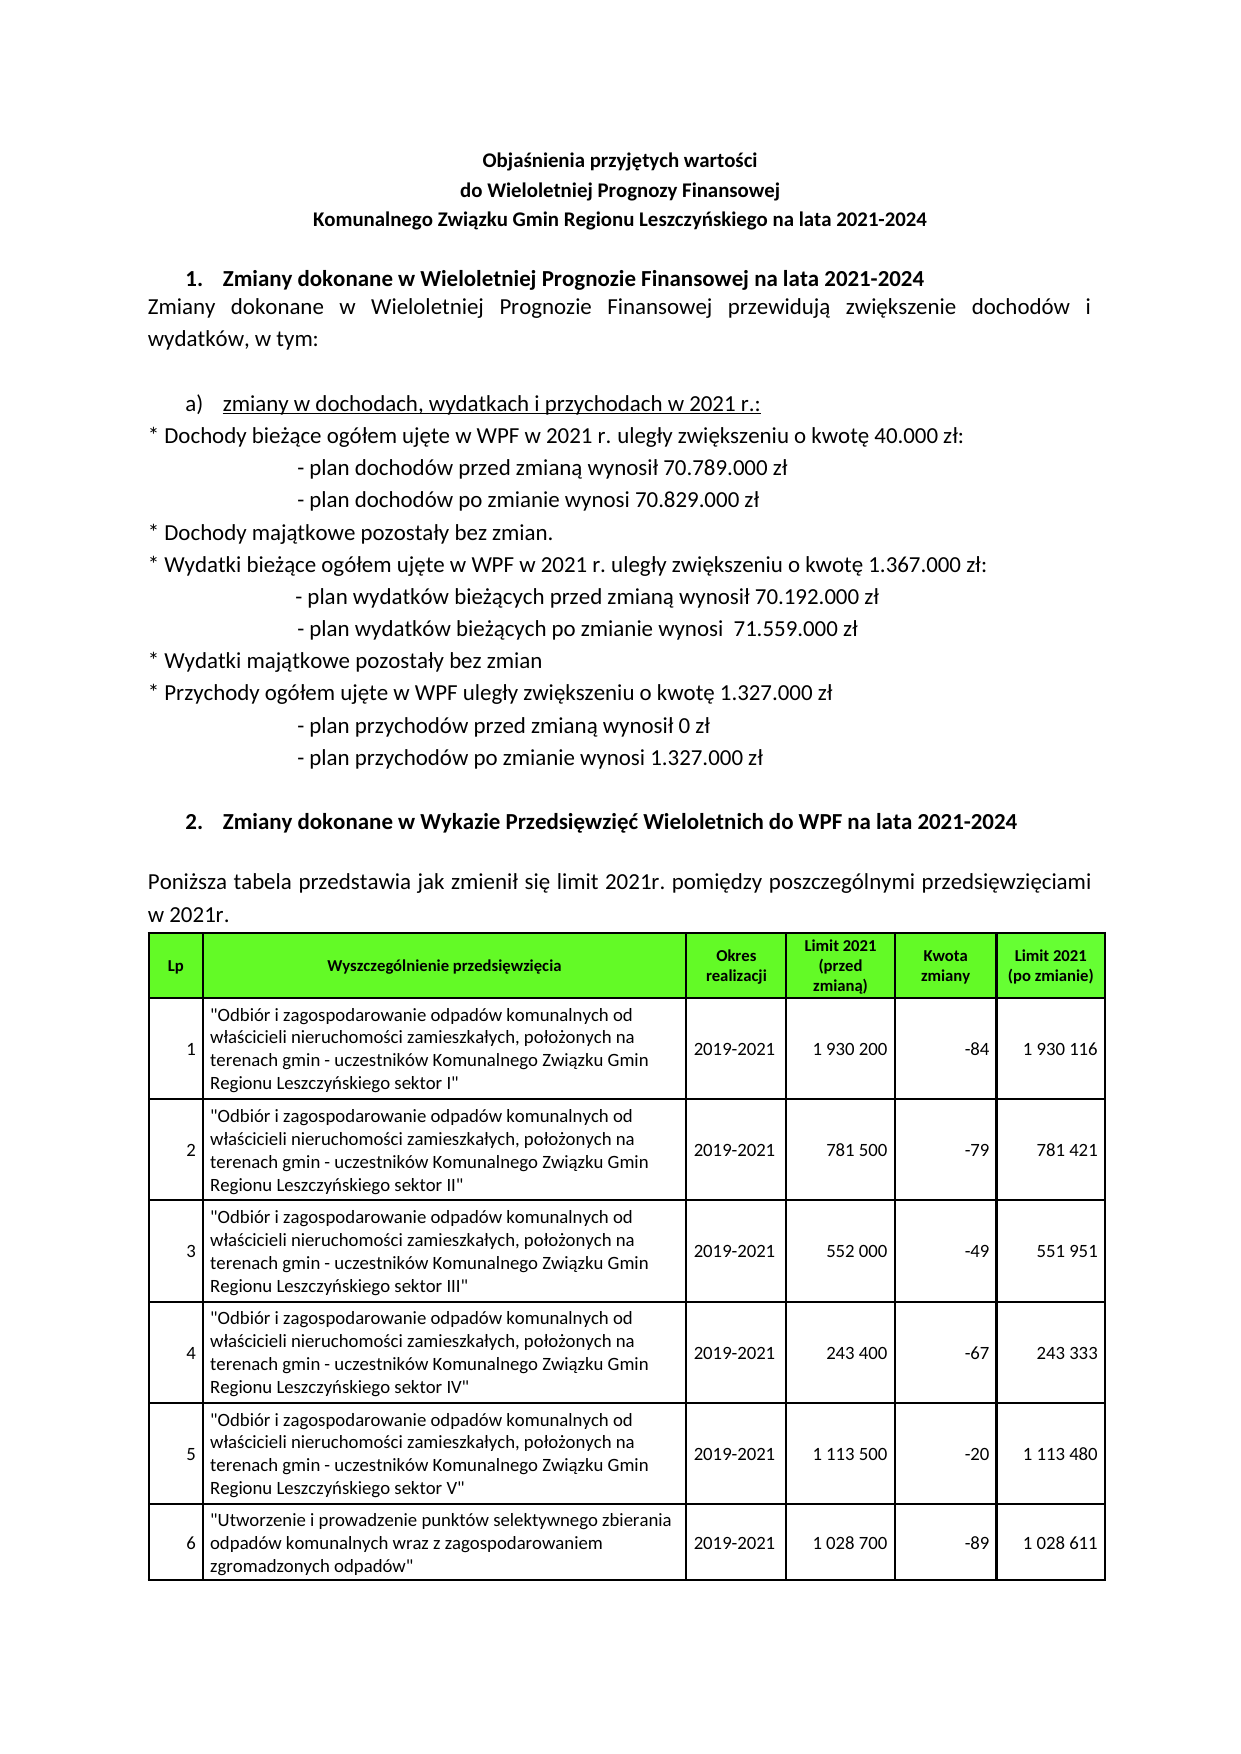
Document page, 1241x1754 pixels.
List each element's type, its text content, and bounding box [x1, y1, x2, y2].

table_header Lp [150, 934, 202, 997]
table_cell 243 333 [998, 1303, 1104, 1402]
text * Wydatki majątkowe pozostały bez zmian [148, 646, 1093, 674]
table_cell 2019-2021 [687, 999, 785, 1098]
table_cell 243 400 [787, 1303, 894, 1402]
list zmiany w dochodach, wydatkach i przychodach w 2021 r.: [185, 389, 1093, 417]
text Objaśnienia przyjętych wartości [148, 148, 1093, 173]
table_cell "Odbiór i zagospodarowanie odpadów komunalnych od właścicieli nieruchomości zamieszkałych, położonych na terenach gmin - uczestników Komunalnego Związku Gmin Regionu Leszczyńskiego sektor IV" [204, 1303, 685, 1402]
table_cell -67 [896, 1303, 995, 1402]
text Poniższa tabela przedstawia jak zmienił się limit 2021r. pomiędzy poszczególnymi przedsięwzięciami w 2021r. [148, 867, 1093, 928]
table_cell "Odbiór i zagospodarowanie odpadów komunalnych od właścicieli nieruchomości zamieszkałych, położonych na terenach gmin - uczestników Komunalnego Związku Gmin Regionu Leszczyńskiego sektor III" [204, 1201, 685, 1301]
text * Wydatki bieżące ogółem ujęte w WPF w 2021 r. uległy zwiększeniu o kwotę 1.367.000 zł: [148, 550, 1093, 578]
table_cell 2 [150, 1100, 202, 1199]
table_cell 5 [150, 1404, 202, 1503]
table_cell "Utworzenie i prowadzenie punktów selektywnego zbierania odpadów komunalnych wraz z zagospodarowaniem zgromadzonych odpadów" [204, 1505, 685, 1579]
table_cell 1 [150, 999, 202, 1098]
table_cell 2019-2021 [687, 1201, 785, 1301]
table_header Limit 2021 (po zmianie) [998, 934, 1104, 997]
table_cell 1 113 480 [998, 1404, 1104, 1503]
table_cell 2019-2021 [687, 1505, 785, 1579]
list - plan dochodów po zmianie wynosi 70.829.000 zł [297, 485, 1093, 513]
text * Przychody ogółem ujęte w WPF uległy zwiększeniu o kwotę 1.327.000 zł [148, 678, 1093, 707]
text * Dochody majątkowe pozostały bez zmian. [148, 518, 1093, 546]
table_cell 1 028 611 [998, 1505, 1104, 1579]
table_cell 1 930 200 [787, 999, 894, 1098]
table_cell 3 [150, 1201, 202, 1301]
table_cell -84 [896, 999, 995, 1098]
table_cell "Odbiór i zagospodarowanie odpadów komunalnych od właścicieli nieruchomości zamieszkałych, położonych na terenach gmin - uczestników Komunalnego Związku Gmin Regionu Leszczyńskiego sektor I" [204, 999, 685, 1098]
table_cell 781 421 [998, 1100, 1104, 1199]
table_cell 6 [150, 1505, 202, 1579]
list - plan przychodów przed zmianą wynosił 0 zł [297, 711, 1093, 739]
text * Dochody bieżące ogółem ujęte w WPF w 2021 r. uległy zwiększeniu o kwotę 40.000 zł: [148, 421, 1093, 449]
table_cell -20 [896, 1404, 995, 1503]
table_cell -79 [896, 1100, 995, 1199]
table_header Wyszczególnienie przedsięwzięcia [204, 934, 685, 997]
table_cell "Odbiór i zagospodarowanie odpadów komunalnych od właścicieli nieruchomości zamieszkałych, położonych na terenach gmin - uczestników Komunalnego Związku Gmin Regionu Leszczyńskiego sektor II" [204, 1100, 685, 1199]
table_cell 4 [150, 1303, 202, 1402]
table_cell 1 113 500 [787, 1404, 894, 1503]
table_cell -89 [896, 1505, 995, 1579]
table_header Kwota zmiany [896, 934, 995, 997]
table_cell 551 951 [998, 1201, 1104, 1301]
table_cell 1 028 700 [787, 1505, 894, 1579]
table_cell 2019-2021 [687, 1100, 785, 1199]
list - plan dochodów przed zmianą wynosił 70.789.000 zł [297, 453, 1093, 481]
list - plan wydatków bieżących po zmianie wynosi 71.559.000 zł [297, 614, 1093, 642]
table_header Okres realizacji [687, 934, 785, 997]
text Komunalnego Związku Gmin Regionu Leszczyńskiego na lata 2021-2024 [148, 206, 1093, 231]
table_cell -49 [896, 1201, 995, 1301]
table_cell 552 000 [787, 1201, 894, 1301]
list Zmiany dokonane w Wykazie Przedsięwzięć Wieloletnich do WPF na lata 2021-2024 [185, 807, 1093, 835]
table_cell 2019-2021 [687, 1404, 785, 1503]
table_cell 781 500 [787, 1100, 894, 1199]
table_header Limit 2021 (przed zmianą) [787, 934, 894, 997]
list Zmiany dokonane w Wieloletniej Prognozie Finansowej na lata 2021-2024 [185, 264, 1093, 292]
table_cell 1 930 116 [998, 999, 1104, 1098]
table_cell "Odbiór i zagospodarowanie odpadów komunalnych od właścicieli nieruchomości zamieszkałych, położonych na terenach gmin - uczestników Komunalnego Związku Gmin Regionu Leszczyńskiego sektor V" [204, 1404, 685, 1503]
table_cell 2019-2021 [687, 1303, 785, 1402]
text - plan wydatków bieżących przed zmianą wynosił 70.192.000 zł [221, 582, 1093, 610]
list - plan przychodów po zmianie wynosi 1.327.000 zł [297, 743, 1093, 771]
text Zmiany dokonane w Wieloletniej Prognozie Finansowej przewidują zwiększenie dochodów i wydatków, w tym: [148, 292, 1093, 352]
text do Wieloletniej Prognozy Finansowej [148, 177, 1093, 202]
